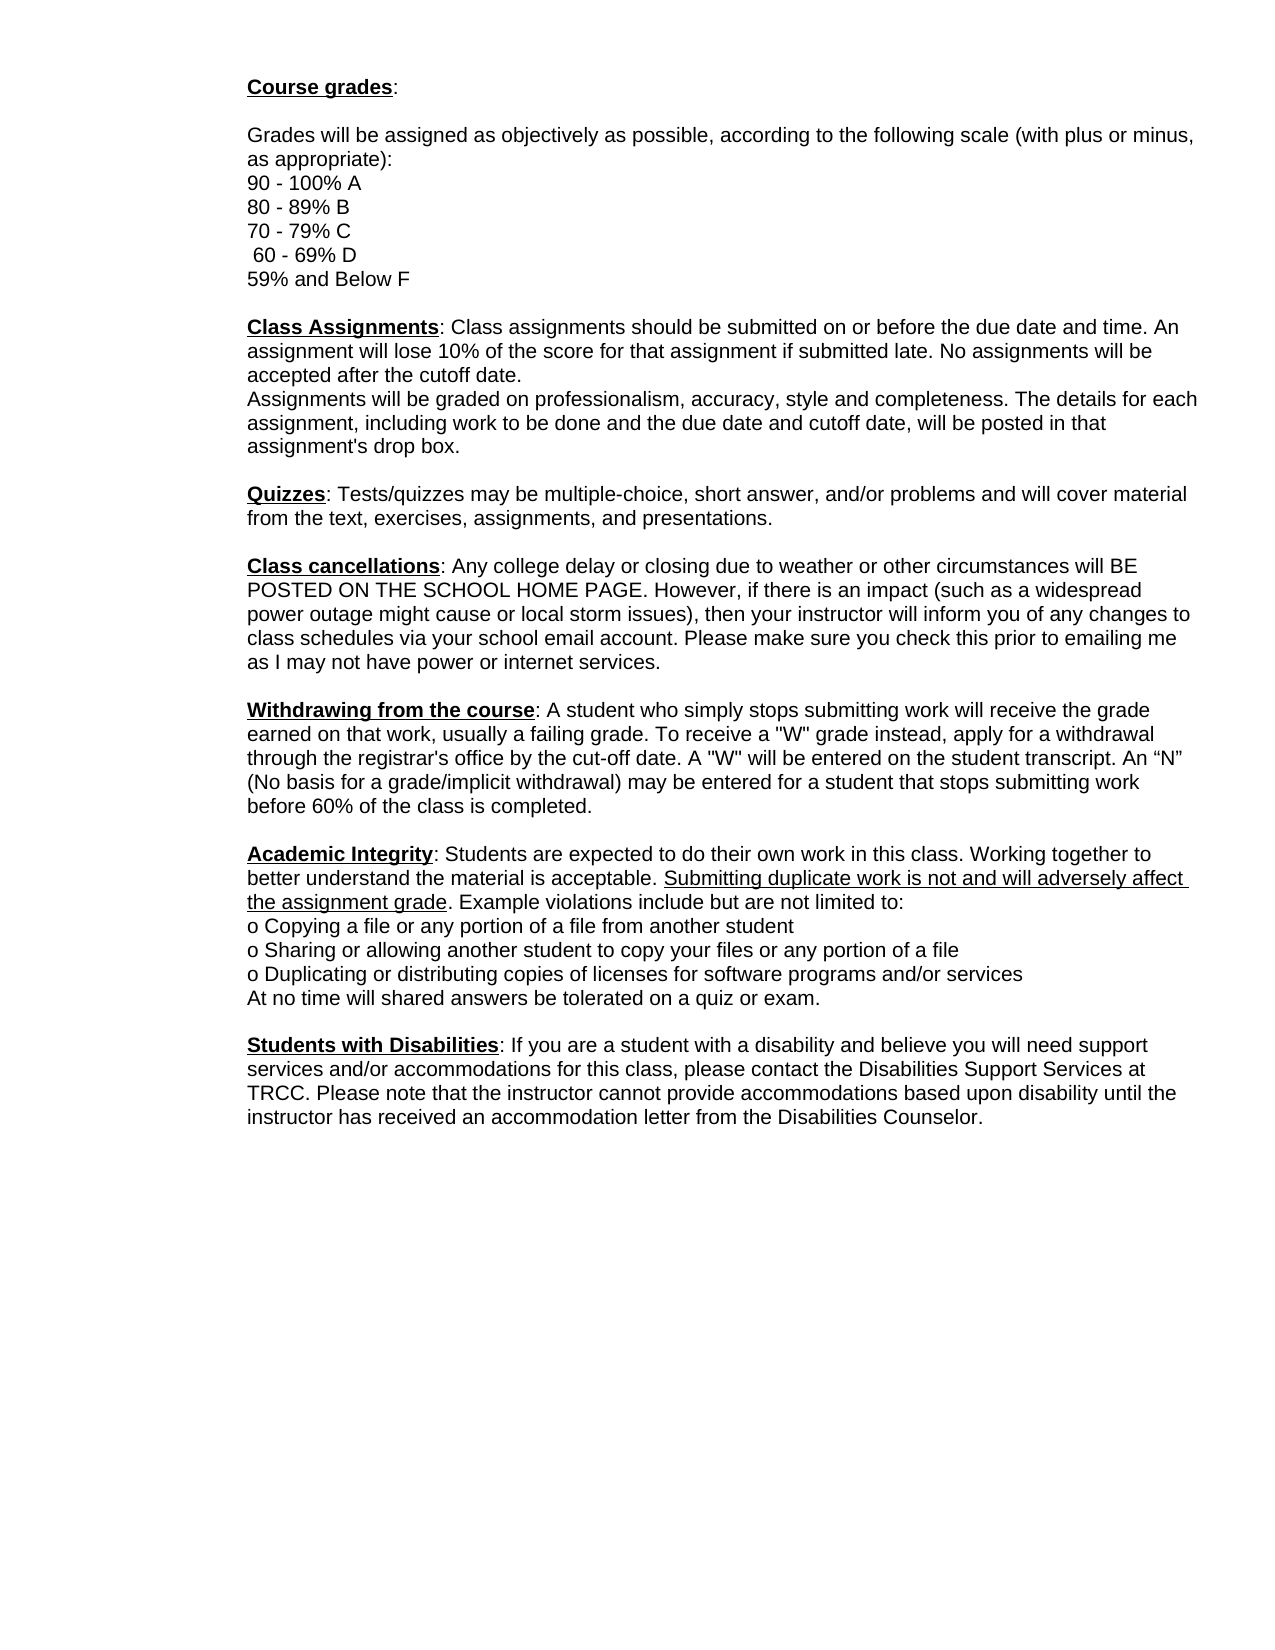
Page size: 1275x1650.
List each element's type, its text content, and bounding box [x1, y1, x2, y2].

list 60 - 69% D [247, 243, 1200, 267]
list Course grades: [247, 75, 1200, 99]
list o Copying a file or any portion of a file from another student [247, 913, 1200, 937]
list 80 - 89% B [247, 195, 1200, 219]
list Class cancellations: Any college delay or closing due to weather or other circumstances will BE POSTED ON THE SCHOOL HOME PAGE. However, if there is an impact (such as a widespread power outage might cause or local storm issues), then your instructor will inform you of any changes to class schedules via your school email account. Please make sure you check this prior to emailing me as I may not have power or internet services. [247, 554, 1200, 674]
list Withdrawing from the course: A student who simply stops submitting work will receive the grade earned on that work, usually a failing grade. To receive a "W" grade instead, apply for a withdrawal through the registrar's office by the cut-off date. A "W" will be entered on the student transcript. An “N” (No basis for a grade/implicit withdrawal) may be entered for a student that stops submitting work before 60% of the class is completed. [247, 698, 1200, 818]
list o Sharing or allowing another student to copy your files or any portion of a file [247, 937, 1200, 961]
list Quizzes: Tests/quizzes may be multiple-choice, short answer, and/or problems and will cover material from the text, exercises, assignments, and presentations. [247, 482, 1200, 530]
list 59% and Below F [247, 267, 1200, 291]
list Grades will be assigned as objectively as possible, according to the following scale (with plus or minus, as appropriate): [247, 123, 1200, 171]
list At no time will shared answers be tolerated on a quiz or exam. [247, 985, 1200, 1009]
list Class Assignments: Class assignments should be submitted on or before the due date and time. An assignment will lose 10% of the score for that assignment if submitted late. No assignments will be accepted after the cutoff date. [247, 314, 1200, 386]
list 90 - 100% A [247, 171, 1200, 195]
list 70 - 79% C [247, 219, 1200, 243]
list Assignments will be graded on professionalism, accuracy, style and completeness. The details for each assignment, including work to be done and the due date and cutoff date, will be posted in that assignment's drop box. [247, 386, 1200, 458]
list o Duplicating or distributing copies of licenses for software programs and/or services [247, 961, 1200, 985]
list Academic Integrity: Students are expected to do their own work in this class. Working together to better understand the material is acceptable. Submitting duplicate work is not and will adversely affect the assignment grade. Example violations include but are not limited to: [247, 842, 1200, 913]
list Students with Disabilities: If you are a student with a disability and believe you will need support services and/or accommodations for this class, please contact the Disabilities Support Services at TRCC. Please note that the instructor cannot provide accommodations based upon disability until the instructor has received an accommodation letter from the Disabilities Counselor. [247, 1033, 1200, 1129]
